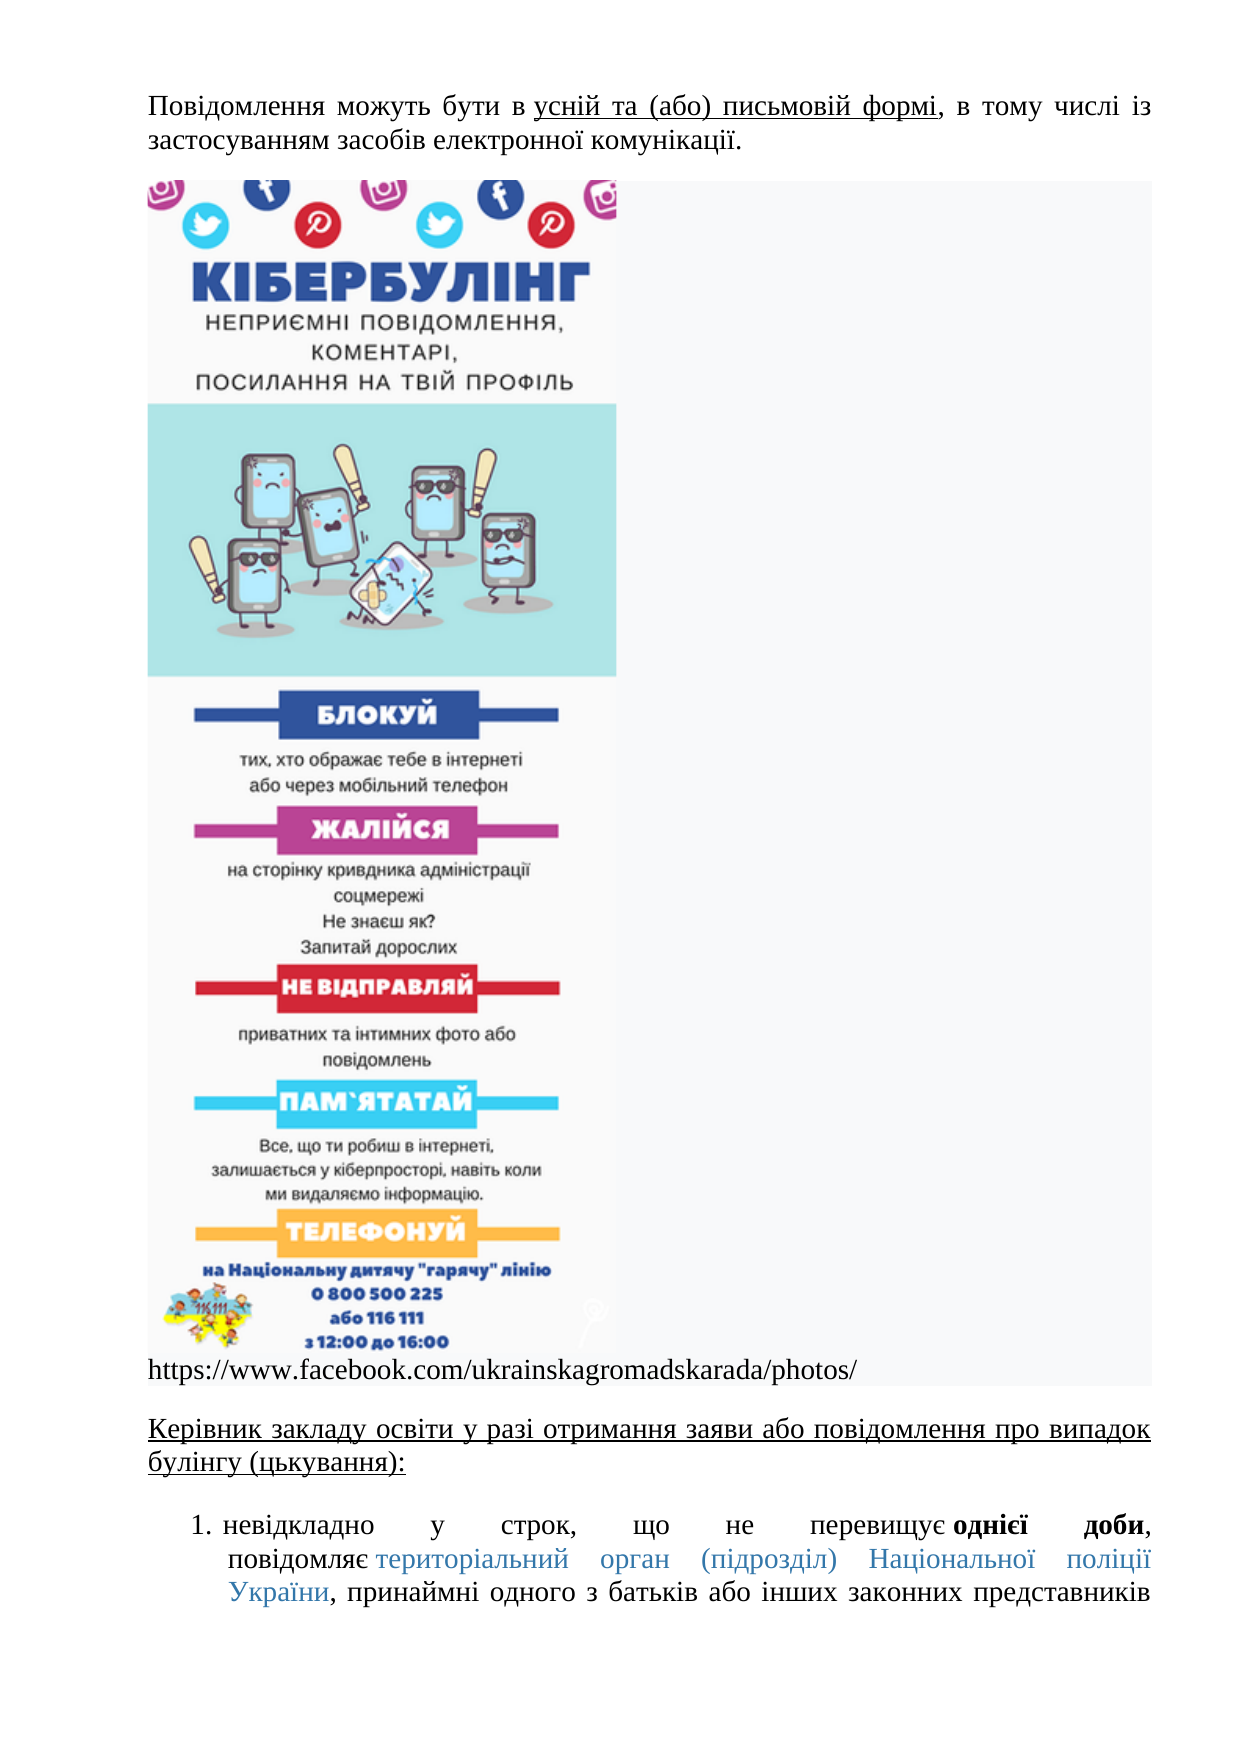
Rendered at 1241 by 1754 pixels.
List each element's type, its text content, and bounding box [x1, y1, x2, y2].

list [190, 1507, 1152, 1608]
text https://www.facebook.com/ukrainskagromadskarada/photos/ [148, 1352, 1152, 1386]
picture [147, 180, 617, 1353]
text Повідомлення можуть бути в усній та (або) письмовій формі, в тому числі із застосуванням засобів електронної комунікації. [148, 88, 1152, 156]
text Керівник закладу освіти у разі отримання заяви або повідомлення про випадок булінгу (цькування): [148, 1411, 1152, 1478]
